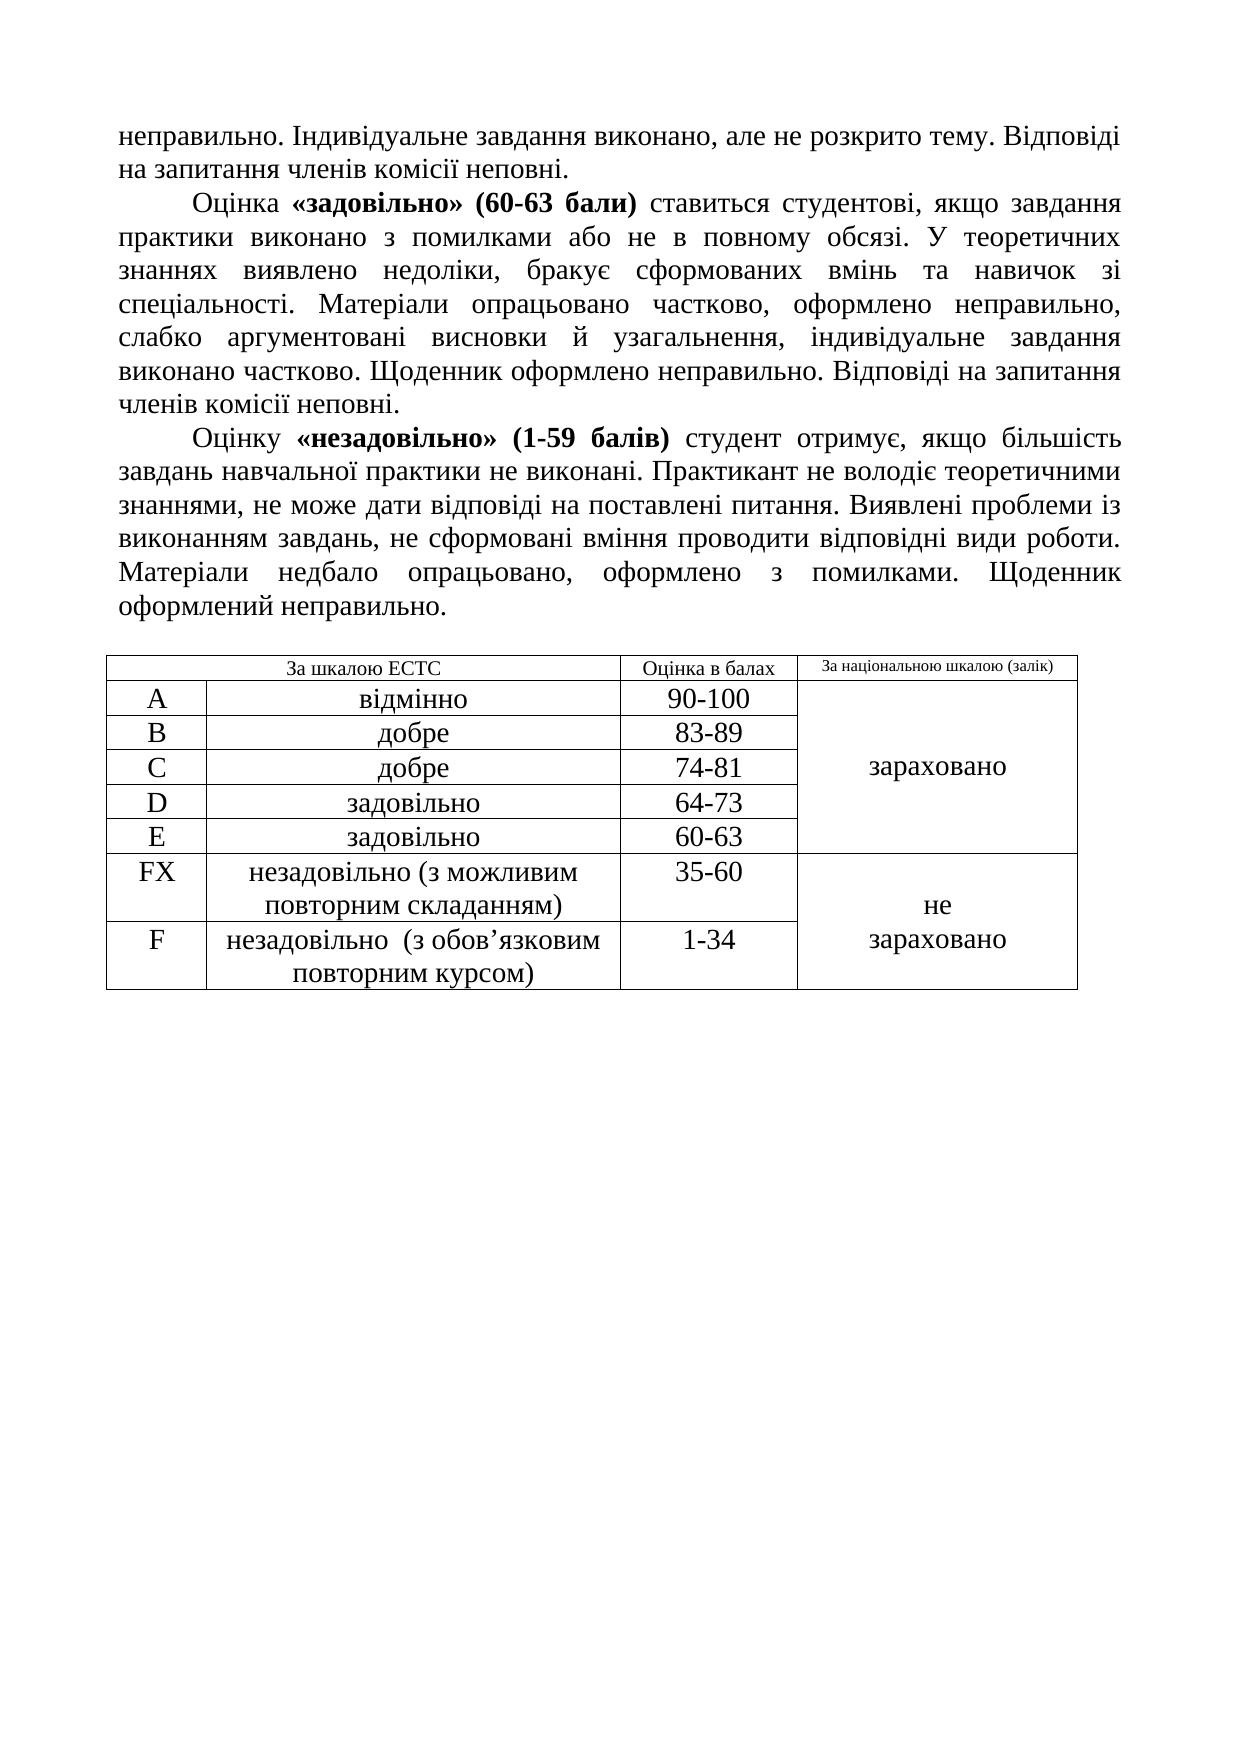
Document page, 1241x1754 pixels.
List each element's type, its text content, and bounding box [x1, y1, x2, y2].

table_cell задовільно [207, 819, 620, 853]
table_cell 83-89 [621, 716, 797, 749]
table_cell 60-63 [621, 819, 797, 853]
table_cell зараховано [798, 681, 1077, 853]
table_cell B [107, 716, 206, 749]
table_cell FX [107, 854, 206, 921]
table_cell добре [207, 716, 620, 749]
table_cell добре [207, 750, 620, 784]
table_cell незадовільно (з можливим повторним складанням) [207, 854, 620, 921]
table_header За національною шкалою (залік) [798, 656, 1077, 680]
table_cell 1-34 [621, 922, 797, 989]
table_cell не зараховано [798, 854, 1077, 989]
table_cell задовільно [207, 785, 620, 818]
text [118, 118, 1122, 185]
table_cell 64-73 [621, 785, 797, 818]
table_cell D [107, 785, 206, 818]
table_header Оцінка в балах [621, 656, 797, 680]
table_cell незадовільно (з обов’язковим повторним курсом) [207, 922, 620, 989]
table_cell відмінно [207, 681, 620, 714]
table_cell F [107, 922, 206, 989]
table_cell C [107, 750, 206, 784]
text Оцінка «задовільно» (60-63 бали) ставиться студентові, якщо завдання практики виконано з помилками або не в повному обсязі. У теоретичних знаннях виявлено недоліки, бракує сформованих вмінь та навичок зі спеціальності. Матеріали опрацьовано частково, оформлено неправильно, слабко аргументовані висновки й узагальнення, індивідуальне завдання виконано частково. Щоденник оформлено неправильно. Відповіді на запитання членів комісії неповні. [118, 185, 1122, 420]
table_cell 74-81 [621, 750, 797, 784]
table_header За шкалою ЕСТС [107, 656, 620, 680]
table_cell 90-100 [621, 681, 797, 714]
table_cell E [107, 819, 206, 853]
text Оцінку «незадовільно» (1-59 балів) студент отримує, якщо більшість завдань навчальної практики не виконані. Практикант не володіє теоретичними знаннями, не може дати відповіді на поставлені питання. Виявлені проблеми із виконанням завдань, не сформовані вміння проводити відповідні види роботи. Матеріали недбало опрацьовано, оформлено з помилками. Щоденник оформлений неправильно. [118, 420, 1122, 621]
table_cell 35-60 [621, 854, 797, 921]
table_cell A [107, 681, 206, 714]
